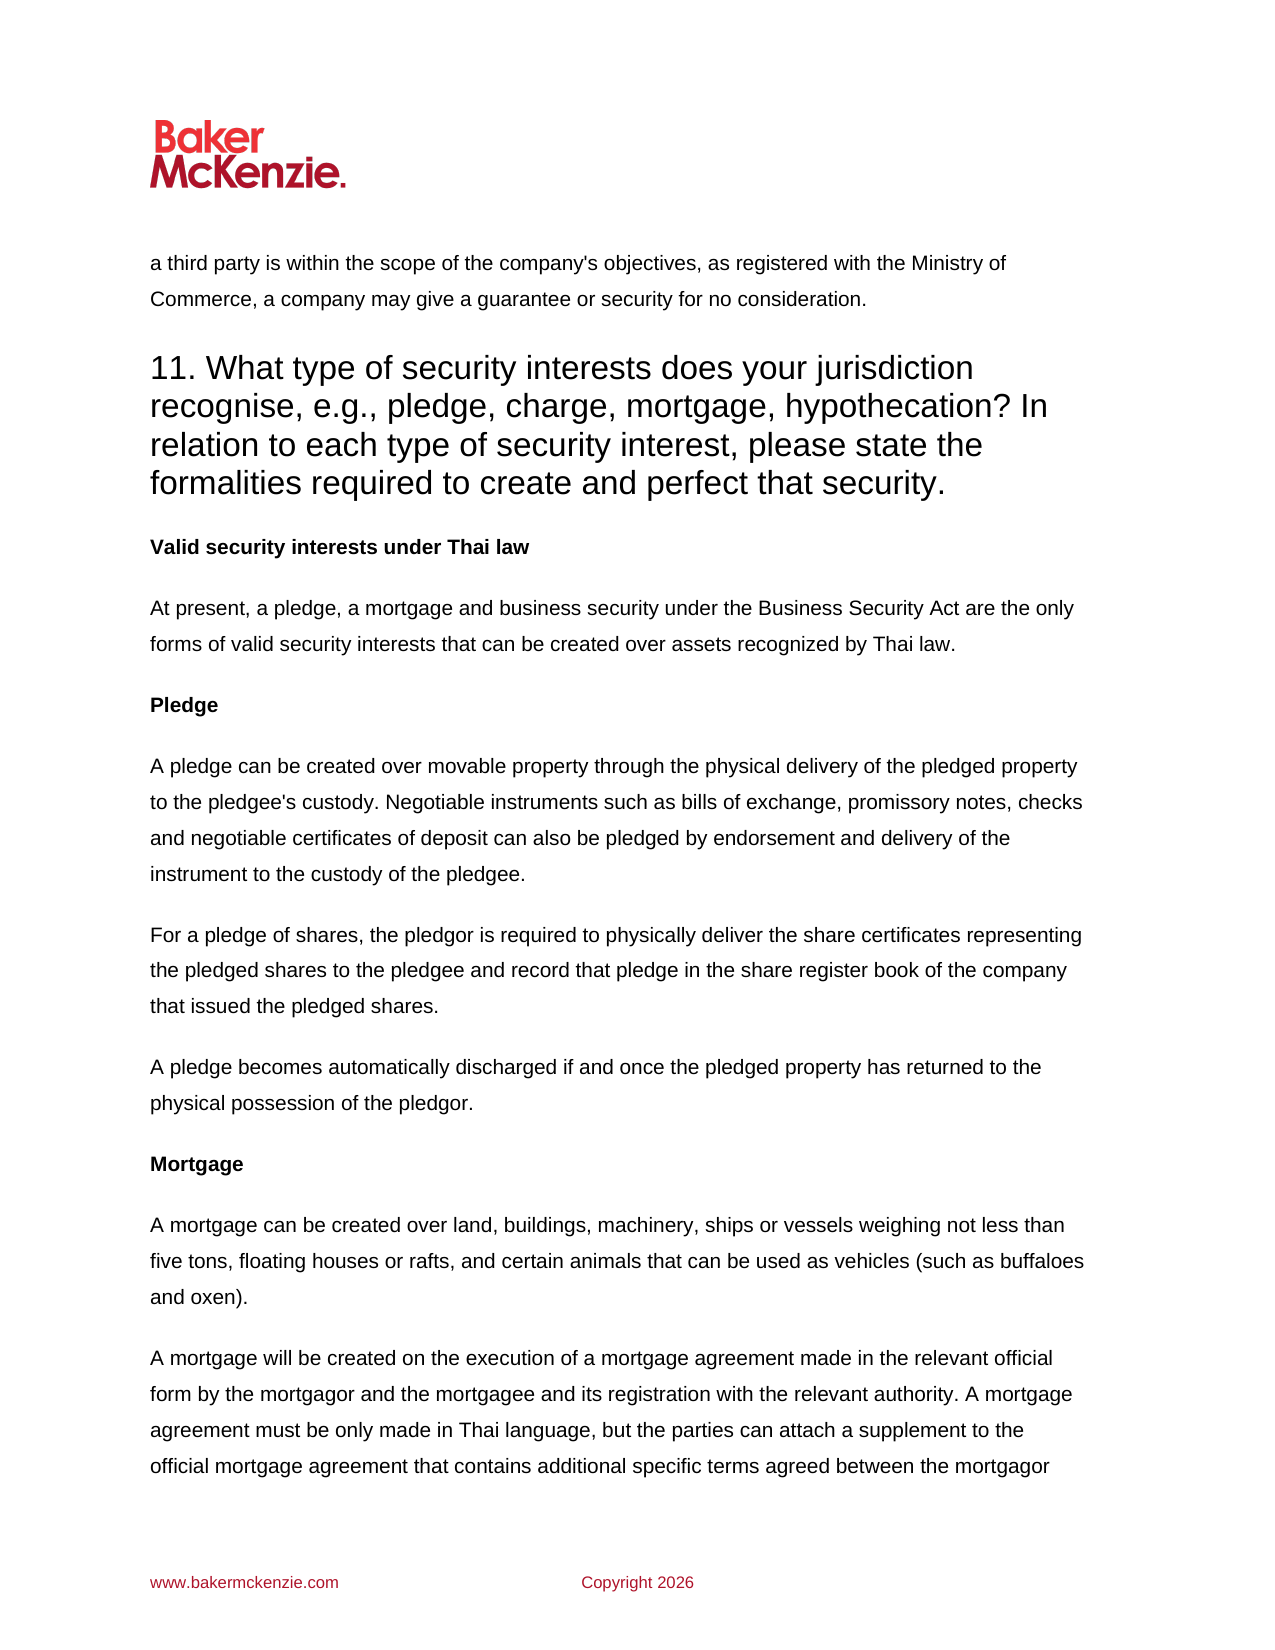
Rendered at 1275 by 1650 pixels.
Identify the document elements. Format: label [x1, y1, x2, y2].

picture [150, 120, 346, 189]
